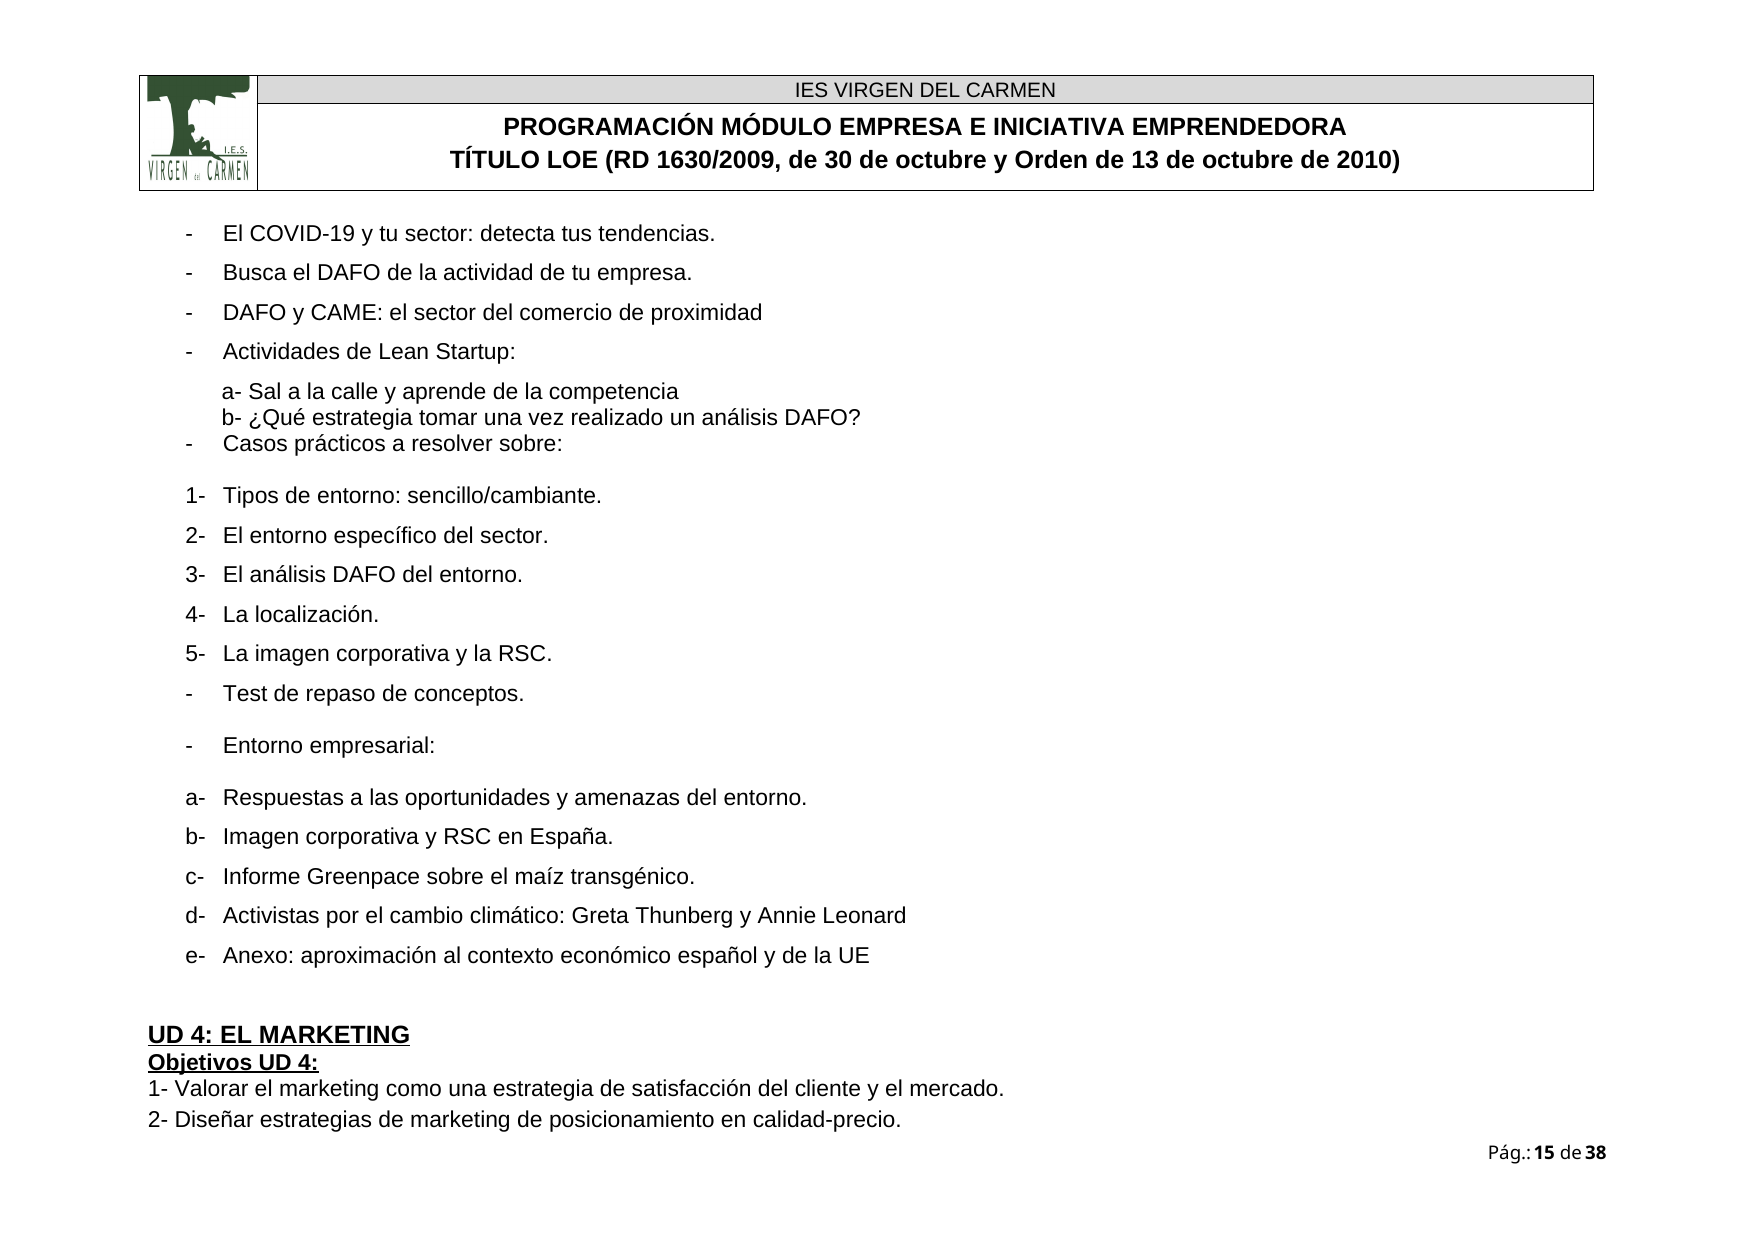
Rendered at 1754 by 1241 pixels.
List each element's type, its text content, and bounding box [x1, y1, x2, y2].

list Busca el DAFO de la actividad de tu empresa. [185, 259, 1606, 286]
list b- ¿Qué estrategia tomar una vez realizado un análisis DAFO? [221, 404, 1606, 430]
list El análisis DAFO del entorno. [185, 561, 1606, 588]
list Respuestas a las oportunidades y amenazas del entorno. [185, 784, 1606, 810]
list Informe Greenpace sobre el maíz transgénico. [185, 863, 1606, 889]
list La imagen corporativa y la RSC. [185, 640, 1606, 667]
list Entorno empresarial: [185, 732, 1606, 758]
list Activistas por el cambio climático: Greta Thunberg y Annie Leonard [185, 902, 1606, 928]
list Anexo: aproximación al contexto económico español y de la UE [185, 942, 1606, 968]
text UD 4: EL MARKETING [148, 1020, 1606, 1049]
list La localización. [185, 601, 1606, 627]
list Casos prácticos a resolver sobre: [185, 430, 1606, 457]
list Actividades de Lean Startup: [185, 338, 1606, 364]
list Imagen corporativa y RSC en España. [185, 823, 1606, 849]
list DAFO y CAME: el sector del comercio de proximidad [185, 299, 1606, 325]
list Test de repaso de conceptos. [185, 680, 1606, 706]
list a- Sal a la calle y aprende de la competencia [221, 378, 1606, 404]
text 2- Diseñar estrategias de marketing de posicionamiento en calidad-precio. [148, 1106, 1606, 1132]
list El COVID-19 y tu sector: detecta tus tendencias. [185, 220, 1606, 246]
list El entorno específico del sector. [185, 522, 1606, 548]
picture [147, 76, 250, 182]
text 1- Valorar el marketing como una estrategia de satisfacción del cliente y el mercado. [148, 1075, 1606, 1101]
list Tipos de entorno: sencillo/cambiante. [185, 482, 1606, 509]
text Objetivos UD 4: [148, 1049, 1606, 1075]
